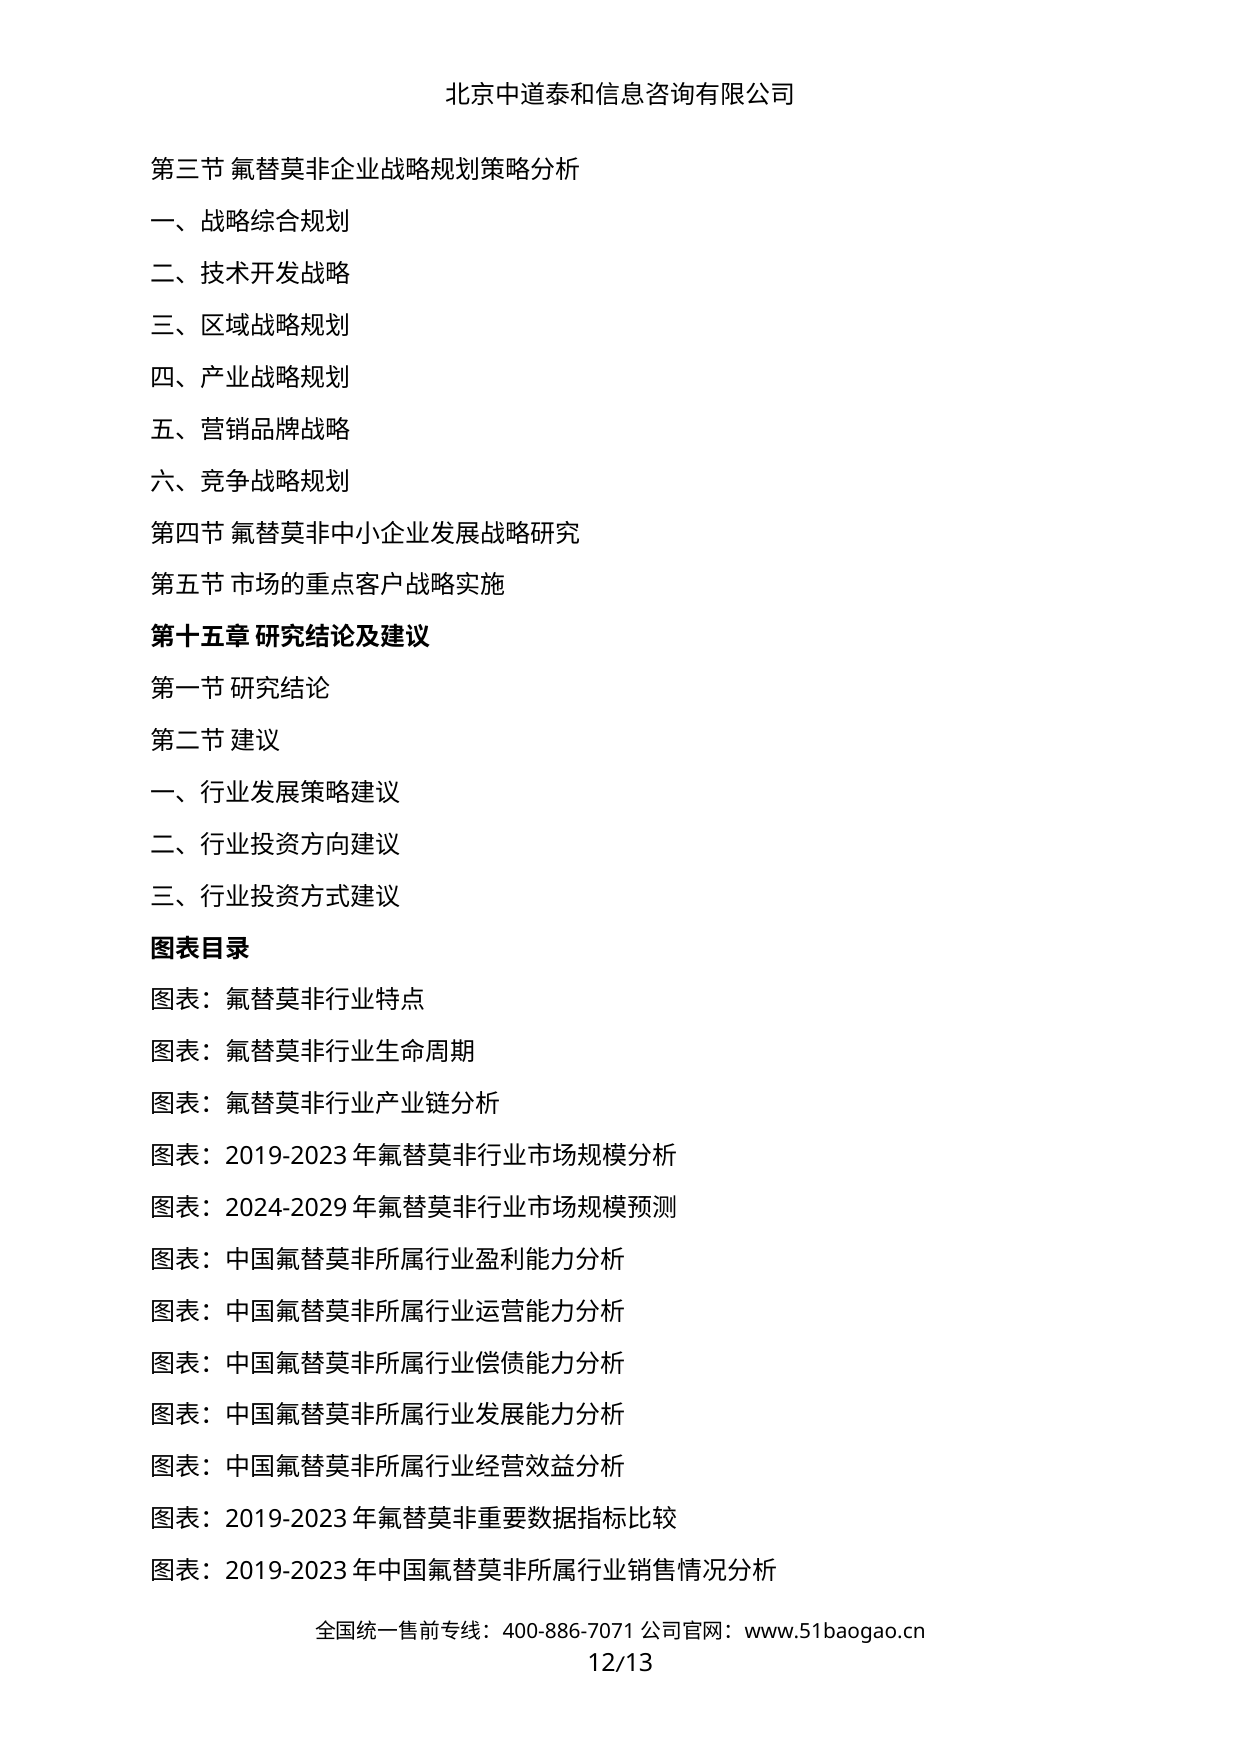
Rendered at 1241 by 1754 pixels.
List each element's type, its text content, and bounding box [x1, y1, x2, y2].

text 五、营销品牌战略 [150, 409, 1090, 446]
text 图表：中国氟替莫非所属行业发展能力分析 [150, 1395, 1090, 1431]
text 图表目录 [150, 928, 1090, 964]
text 三、区域战略规划 [150, 306, 1090, 342]
text 六、竞争战略规划 [150, 461, 1090, 497]
text 第三节 氟替莫非企业战略规划策略分析 [150, 150, 1090, 186]
text 二、行业投资方向建议 [150, 824, 1090, 861]
text 图表：中国氟替莫非所属行业经营效益分析 [150, 1447, 1090, 1483]
text 第十五章 研究结论及建议 [150, 617, 1090, 653]
text 二、技术开发战略 [150, 254, 1090, 290]
text 第四节 氟替莫非中小企业发展战略研究 [150, 513, 1090, 549]
text 一、行业发展策略建议 [150, 772, 1090, 809]
text 图表：氟替莫非行业特点 [150, 980, 1090, 1016]
text 图表：中国氟替莫非所属行业盈利能力分析 [150, 1239, 1090, 1276]
text 图表：2024-2029年氟替莫非行业市场规模预测 [150, 1187, 1090, 1224]
text 图表：中国氟替莫非所属行业偿债能力分析 [150, 1343, 1090, 1379]
text 图表：氟替莫非行业产业链分析 [150, 1084, 1090, 1120]
text 第一节 研究结论 [150, 669, 1090, 705]
text 四、产业战略规划 [150, 357, 1090, 394]
text 图表：2019-2023年中国氟替莫非所属行业销售情况分析 [150, 1551, 1090, 1587]
text 第五节 市场的重点客户战略实施 [150, 565, 1090, 601]
text 一、战略综合规划 [150, 202, 1090, 238]
text 三、行业投资方式建议 [150, 876, 1090, 912]
text 第二节 建议 [150, 721, 1090, 757]
text 图表：中国氟替莫非所属行业运营能力分析 [150, 1291, 1090, 1327]
text 图表：氟替莫非行业生命周期 [150, 1032, 1090, 1068]
text 图表：2019-2023年氟替莫非重要数据指标比较 [150, 1499, 1090, 1535]
text 图表：2019-2023年氟替莫非行业市场规模分析 [150, 1136, 1090, 1172]
